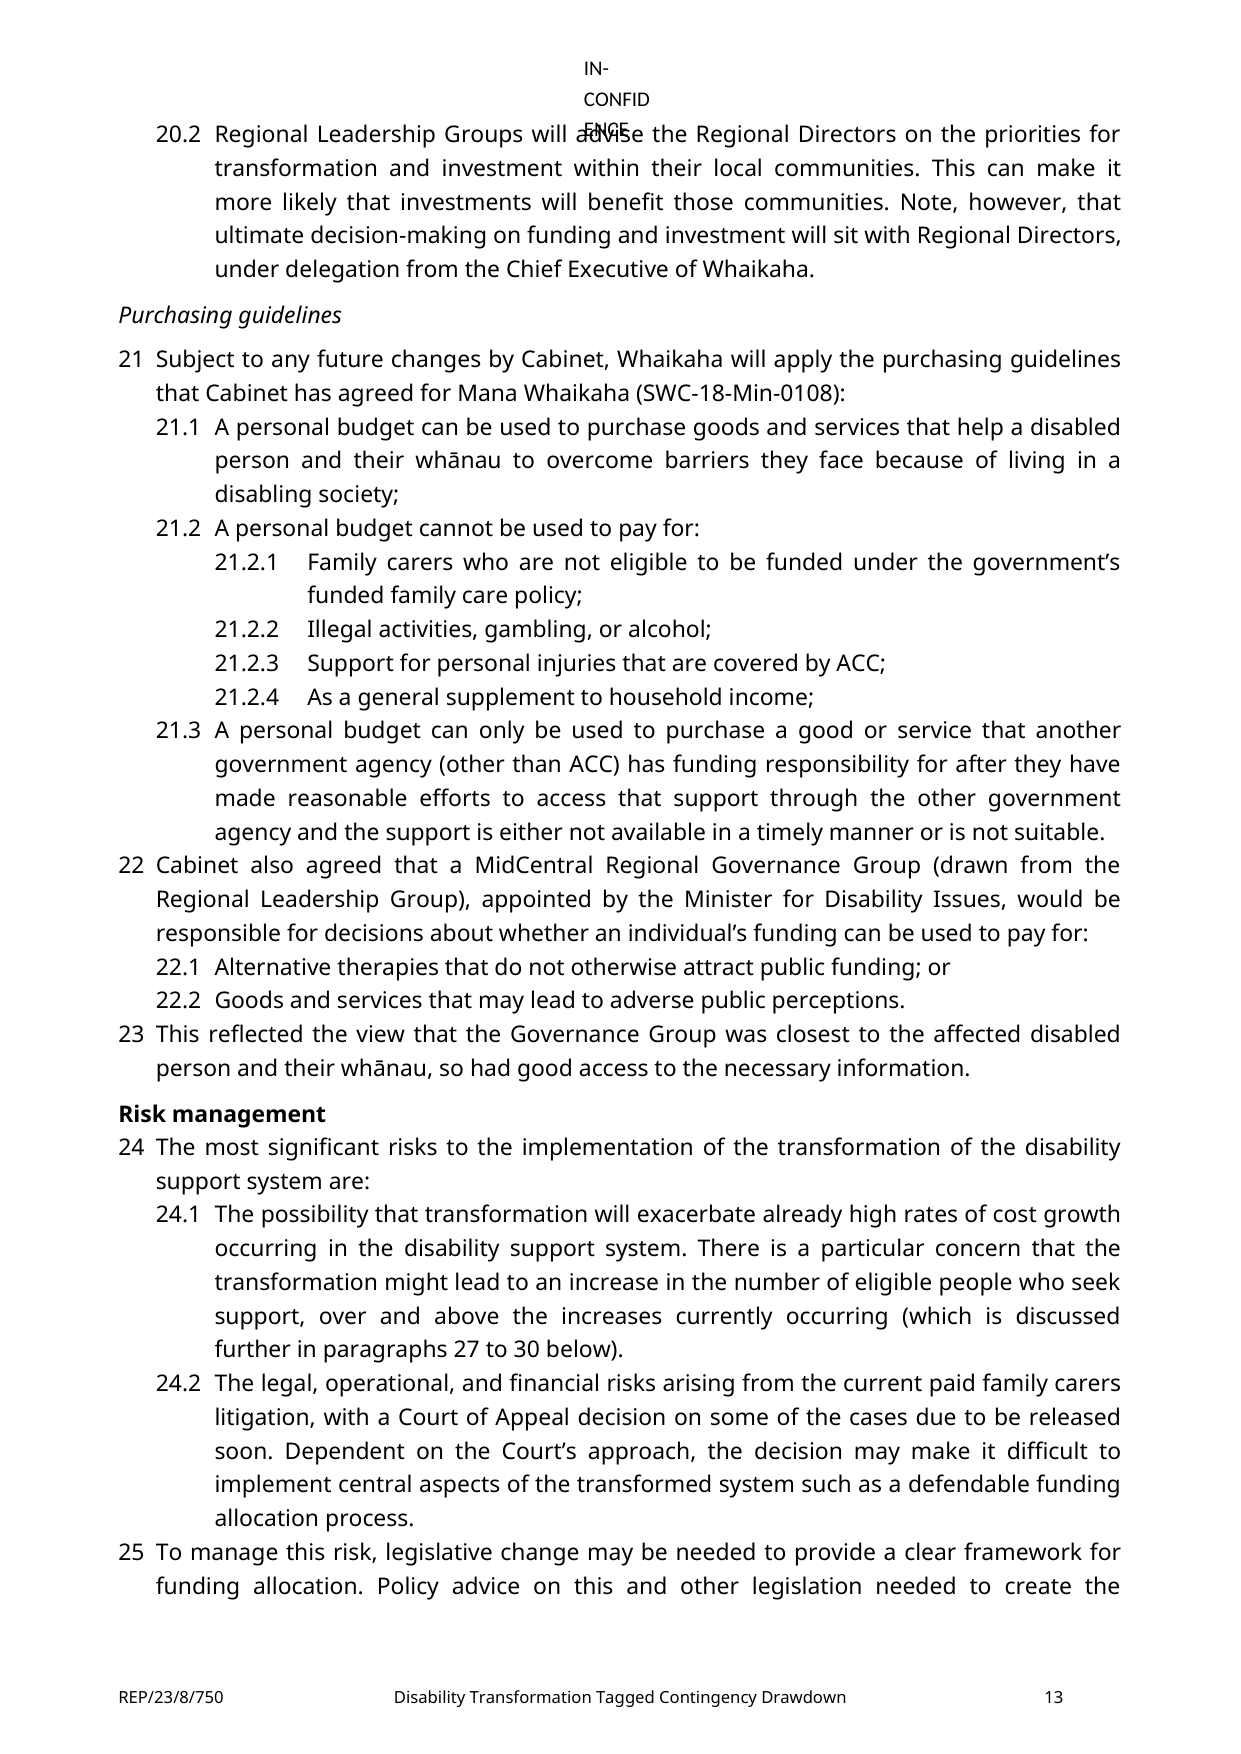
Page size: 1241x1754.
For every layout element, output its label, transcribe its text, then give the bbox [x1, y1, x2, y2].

text A personal budget can be used to purchase goods and services that help a disabled person and their whānau to overcome barriers they face because of living in a disabling society; [156, 411, 1122, 509]
text Regional Leadership Groups will advise the Regional Directors on the priorities for transformation and investment within their local communities. This can make it more likely that investments will benefit those communities. Note, however, that ultimate decision-making on funding and investment will sit with Regional Directors, under delegation from the Chief Executive of Whaikaha. [156, 118, 1122, 284]
text The most significant risks to the implementation of the transformation of the disability support system are: [118, 1131, 1122, 1196]
text A personal budget can only be used to purchase a good or service that another government agency (other than ACC) has funding responsibility for after they have made reasonable efforts to access that support through the other government agency and the support is either not available in a timely manner or is not suitable. [156, 714, 1122, 847]
subtitle Purchasing guidelines [118, 299, 1122, 331]
text A personal budget cannot be used to pay for: [156, 512, 1122, 543]
text The possibility that transformation will exacerbate already high rates of cost growth occurring in the disability support system. There is a particular concern that the transformation might lead to an increase in the number of eligible people who seek support, over and above the increases currently occurring (which is discussed further in paragraphs 27 to 30 below). [156, 1198, 1122, 1365]
text Subject to any future changes by Cabinet, Whaikaha will apply the purchasing guidelines that Cabinet has agreed for Mana Whaikaha (SWC-18-Min-0108): [118, 343, 1122, 408]
text This reflected the view that the Governance Group was closest to the affected disabled person and their whānau, so had good access to the necessary information. [118, 1018, 1122, 1083]
text Family carers who are not eligible to be funded under the government’s funded family care policy; [214, 546, 1122, 611]
text Goods and services that may lead to adverse public perceptions. [156, 984, 1122, 1016]
text Alternative therapies that do not otherwise attract public funding; or [156, 951, 1122, 982]
text Illegal activities, gambling, or alcohol; [214, 613, 1122, 644]
text Support for personal injuries that are covered by ACC; [214, 647, 1122, 678]
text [118, 1536, 1122, 1601]
text Cabinet also agreed that a MidCentral Regional Governance Group (drawn from the Regional Leadership Group), appointed by the Minister for Disability Issues, would be responsible for decisions about whether an individual’s funding can be used to pay for: [118, 849, 1122, 948]
text As a general supplement to household income; [214, 681, 1122, 712]
text The legal, operational, and financial risks arising from the current paid family carers litigation, with a Court of Appeal decision on some of the cases due to be released soon. Dependent on the Court’s approach, the decision may make it difficult to implement central aspects of the transformed system such as a defendable funding allocation process. [156, 1367, 1122, 1533]
subtitle Risk management [118, 1098, 1122, 1129]
